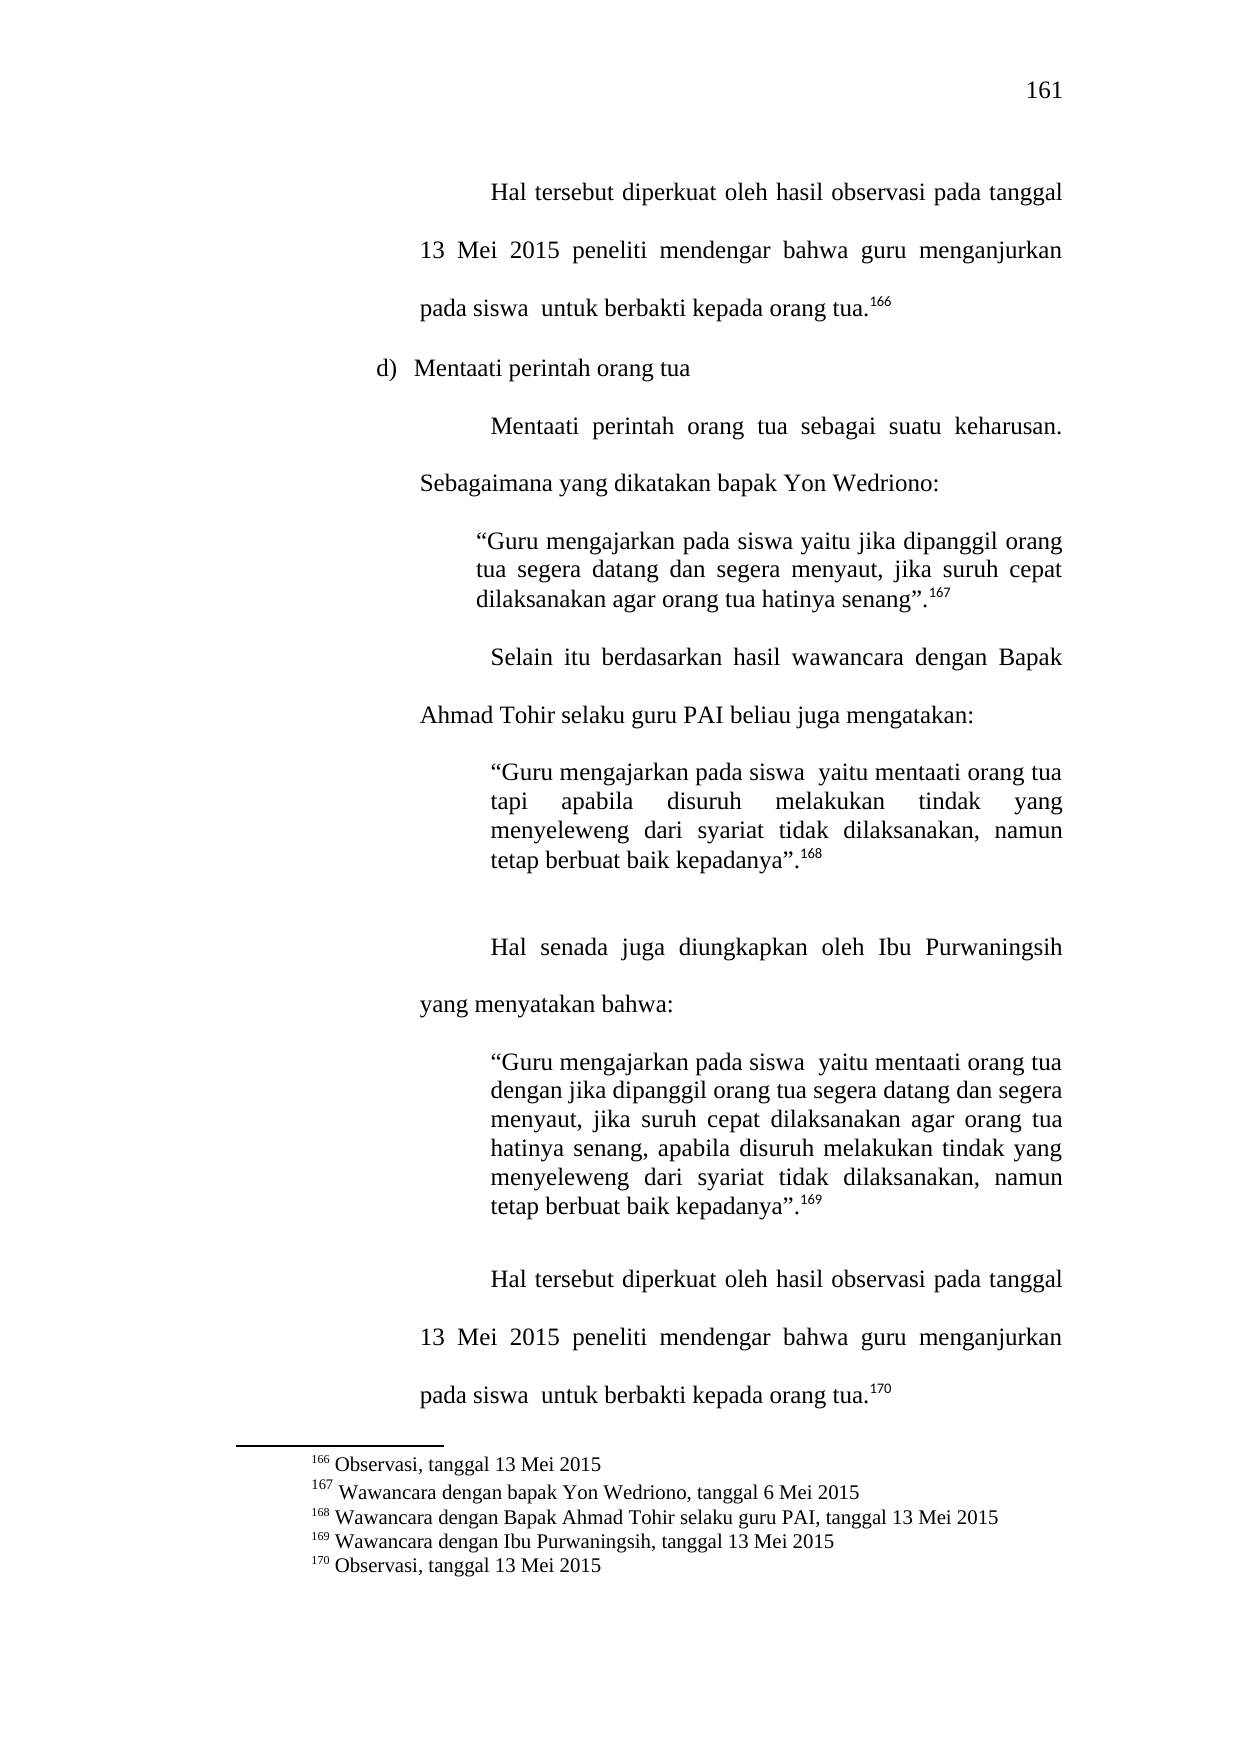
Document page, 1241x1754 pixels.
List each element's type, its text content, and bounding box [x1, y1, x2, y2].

text Hal tersebut diperkuat oleh hasil observasi pada tanggal 13 Mei 2015 peneliti mendengar bahwa guru menganjurkan pada siswa untuk berbakti kepada orang tua. [419, 1264, 1063, 1410]
list Mentaati perintah orang tua [376, 353, 1063, 382]
text Selain itu berdasarkan hasil wawancara dengan Bapak Ahmad Tohir selaku guru PAI beliau juga mengatakan: [419, 642, 1063, 729]
text Hal senada juga diungkapkan oleh Ibu Purwaningsih yang menyatakan bahwa: [419, 932, 1063, 1018]
text “Guru mengajarkan pada siswa yaitu mentaati orang tua tapi apabila disuruh melakukan tindak yang menyeleweng dari syariat tidak dilaksanakan, namun tetap berbuat baik kepadanya”. [490, 757, 1063, 874]
text Hal tersebut diperkuat oleh hasil observasi pada tanggal 13 Mei 2015 peneliti mendengar bahwa guru menganjurkan pada siswa untuk berbakti kepada orang tua. [419, 177, 1063, 323]
text “Guru mengajarkan pada siswa yaitu mentaati orang tua dengan jika dipanggil orang tua segera datang dan segera menyaut, jika suruh cepat dilaksanakan agar orang tua hatinya senang, apabila disuruh melakukan tindak yang menyeleweng dari syariat tidak dilaksanakan, namun tetap berbuat baik kepadanya”. [490, 1047, 1063, 1221]
text Mentaati perintah orang tua sebagai suatu keharusan. Sebagaimana yang dikatakan bapak Yon Wedriono: [419, 411, 1063, 497]
text “Guru mengajarkan pada siswa yaitu jika dipanggil orang tua segera datang dan segera menyaut, jika suruh cepat dilaksanakan agar orang tua hatinya senang”. [476, 526, 1063, 614]
